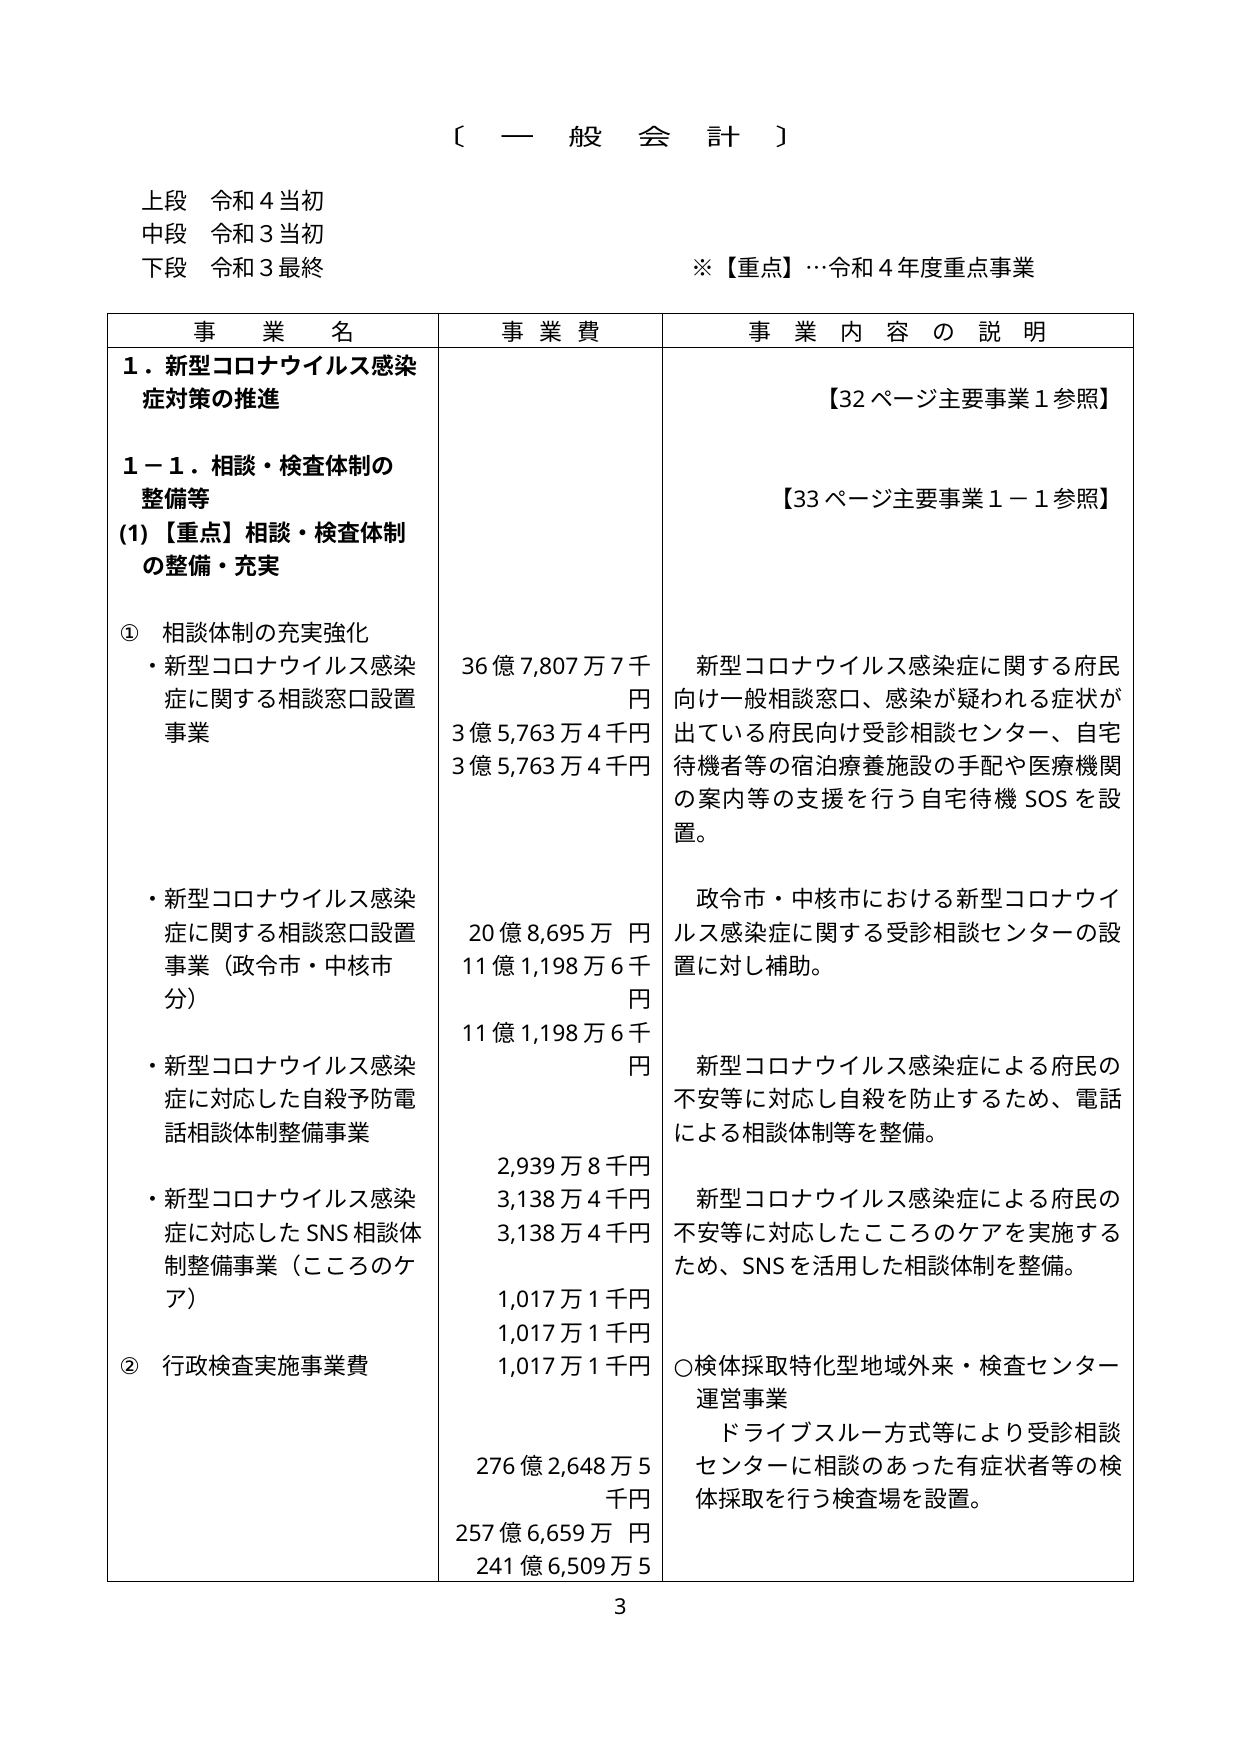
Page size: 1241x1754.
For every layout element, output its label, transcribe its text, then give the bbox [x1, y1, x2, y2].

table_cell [663, 348, 1133, 1581]
text 〔 一 般 会 計 〕 [118, 118, 1122, 152]
text 下段 令和３最終 ※【重点】…令和４年度重点事業 [118, 249, 1122, 283]
text 中段 令和３当初 [118, 216, 1122, 249]
table_header 事 業 名 [108, 314, 438, 347]
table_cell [108, 348, 438, 1581]
table_header 事 業 内 容 の 説 明 [663, 314, 1133, 347]
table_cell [439, 348, 662, 1581]
text 上段 令和４当初 [118, 183, 1122, 216]
table_header 事業費 [439, 314, 662, 347]
